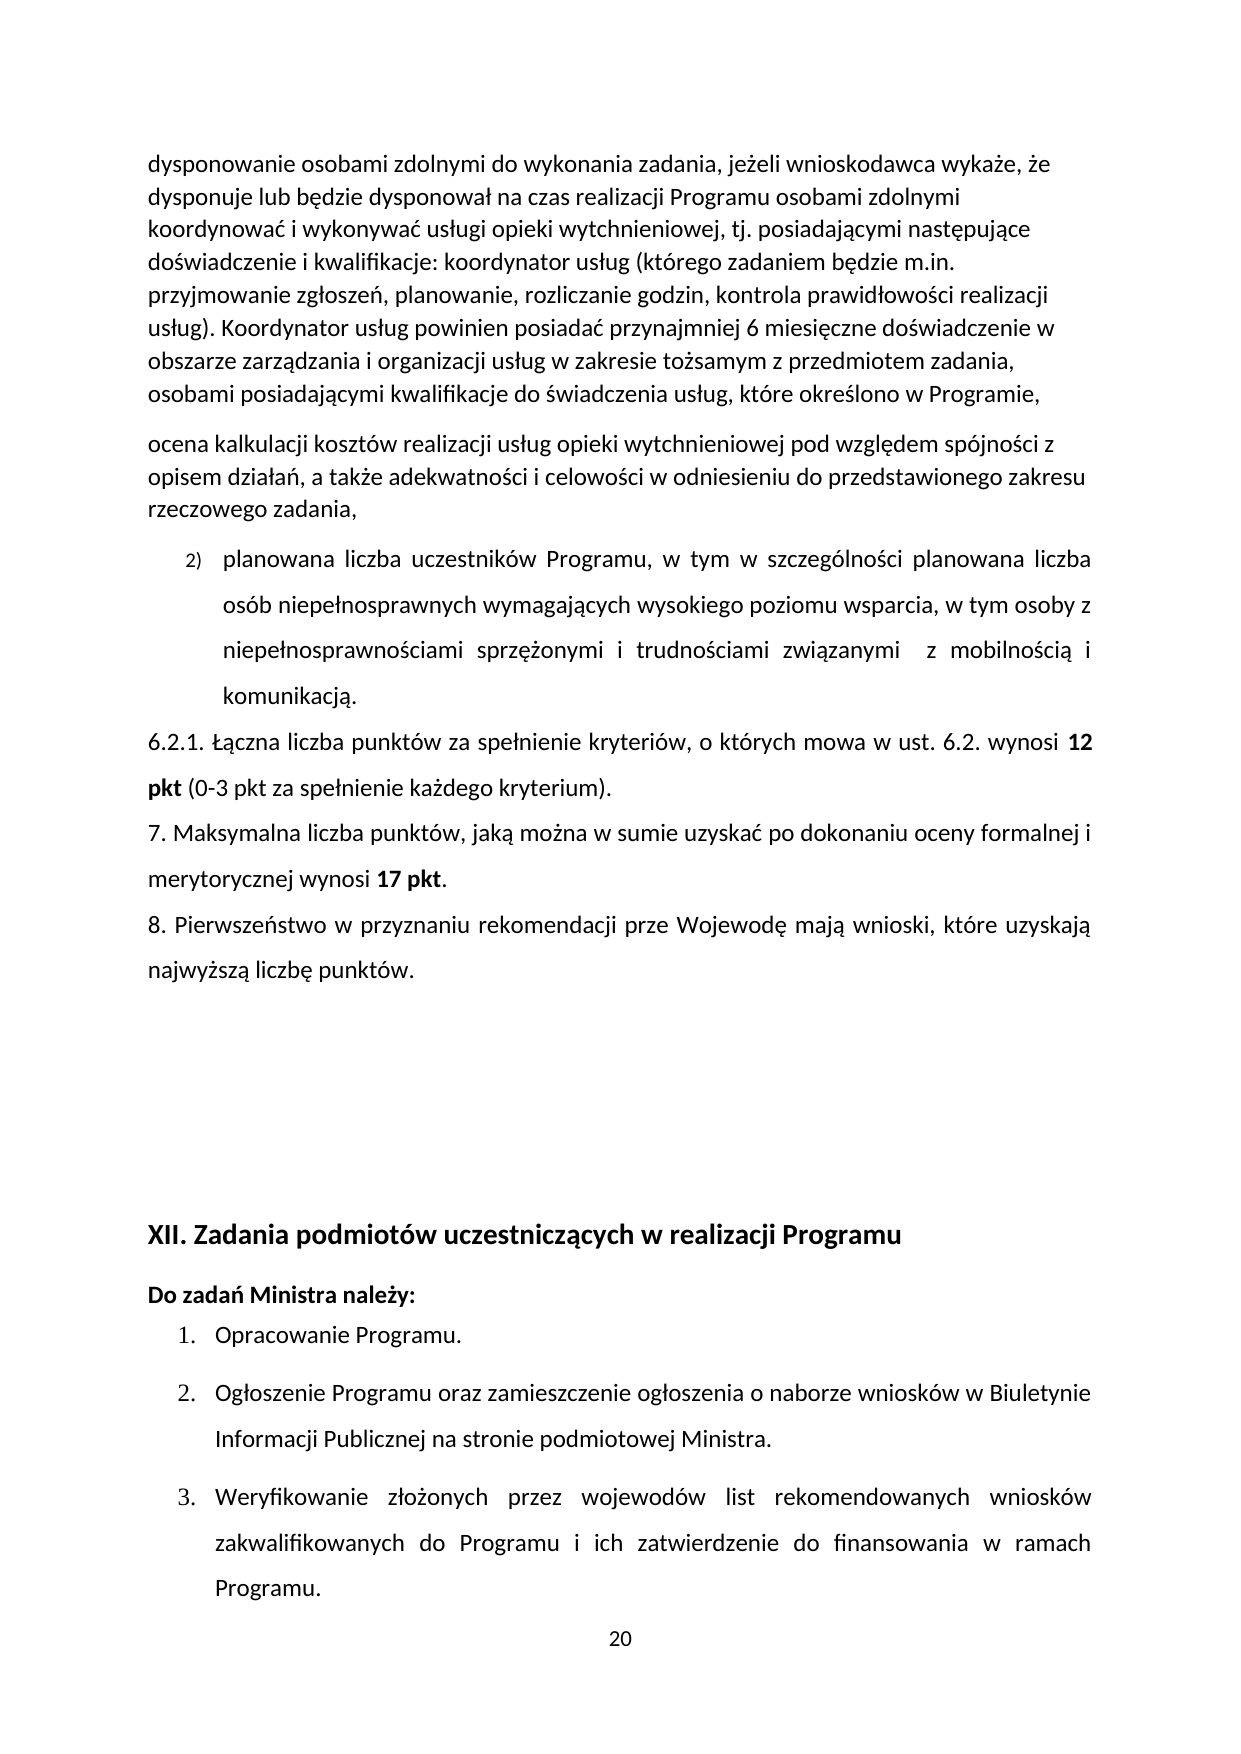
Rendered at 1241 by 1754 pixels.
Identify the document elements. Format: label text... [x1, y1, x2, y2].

list Opracowanie Programu. [177, 1319, 1092, 1349]
text 6.2.1. Łączna liczba punktów za spełnienie kryteriów, o których mowa w ust. 6.2. wynosi 12 pkt (0-3 pkt za spełnienie każdego kryterium). [148, 726, 1092, 802]
list Ogłoszenie Programu oraz zamieszczenie ogłoszenia o naborze wniosków w Biuletynie Informacji Publicznej na stronie podmiotowej Ministra. [177, 1377, 1092, 1453]
list Weryfikowanie złożonych przez wojewodów list rekomendowanych wniosków zakwalifikowanych do Programu i ich zatwierdzenie do finansowania w ramach Programu. [177, 1481, 1092, 1603]
text 7. Maksymalna liczba punktów, jaką można w sumie uzyskać po dokonaniu oceny formalnej i merytorycznej wynosi 17 pkt. [148, 817, 1092, 894]
subtitle XII. Zadania podmiotów uczestniczących w realizacji Programu [148, 1216, 1092, 1252]
list planowana liczba uczestników Programu, w tym w szczególności planowana liczba osób niepełnosprawnych wymagających wysokiego poziomu wsparcia, w tym osoby z niepełnosprawnościami sprzężonymi i trudnościami związanymi z mobilnością i komunikacją. [185, 543, 1092, 711]
text Do zadań Ministra należy: [148, 1279, 1092, 1310]
text 8. Pierwszeństwo w przyznaniu rekomendacji prze Wojewodę mają wnioski, które uzyskają najwyższą liczbę punktów. [148, 909, 1092, 985]
